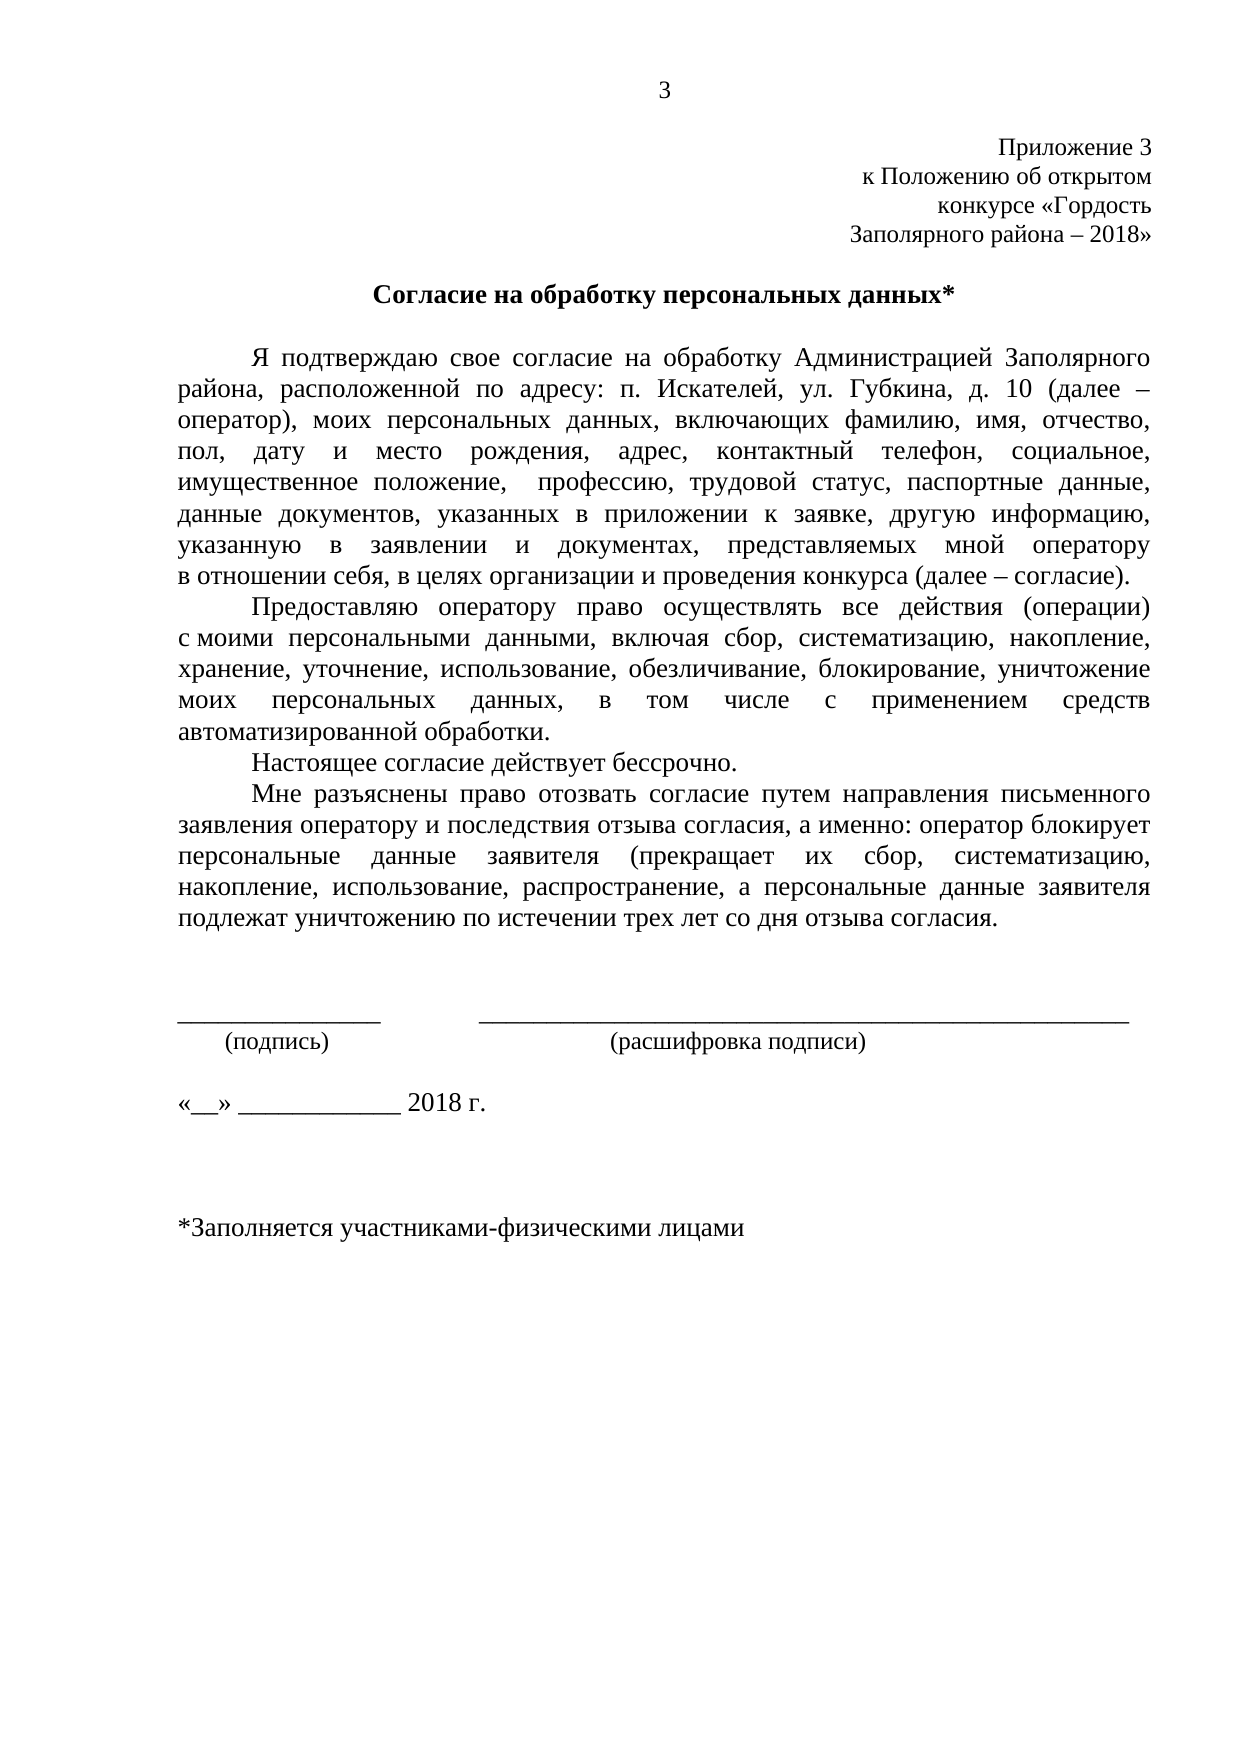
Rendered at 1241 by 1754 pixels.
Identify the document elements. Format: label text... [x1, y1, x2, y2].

text Предоставляю оператору право осуществлять все действия (операции) с моими персональными данными, включая сбор, систематизацию, накопление, хранение, уточнение, использование, обезличивание, блокирование, уничтожение моих персональных данных, в том числе с применением средств автоматизированной обработки. [178, 590, 1152, 746]
text Мне разъяснены право отозвать согласие путем направления письменного заявления оператору и последствия отзыва согласия, а именно: оператор блокирует персональные данные заявителя (прекращает их сбор, систематизацию, накопление, использование, распространение, а персональные данные заявителя подлежат уничтожению по истечении трех лет со дня отзыва согласия. [178, 777, 1152, 933]
text к Положению об открытом конкурсе «Гордость Заполярного района – 2018» [827, 161, 1152, 247]
text (подпись) (расшифровка подписи) [177, 1026, 1152, 1055]
text Настоящее согласие действует бессрочно. [178, 746, 1152, 777]
text Приложение 3 [827, 132, 1152, 161]
text «__» ____________ 2018 г. [177, 1086, 1152, 1117]
text Я подтверждаю свое согласие на обработку Администрацией Заполярного района, расположенной по адресу: п. Искателей, ул. Губкина, д. 10 (далее – оператор), моих персональных данных, включающих фамилию, имя, отчество, пол, дату и место рождения, адрес, контактный телефон, социальное, имущественное положение, профессию, трудовой статус, паспортные данные, данные документов, указанных в приложении к заявке, другую информацию, указанную в заявлении и документах, представляемых мной оператору в отношении себя, в целях организации и проведения конкурса (далее – согласие). [177, 341, 1152, 590]
text *Заполняется участниками-физическими лицами [177, 1211, 1152, 1242]
text _______________ ________________________________________________ [177, 995, 1152, 1026]
text Согласие на обработку персональных данных* [177, 279, 1151, 310]
